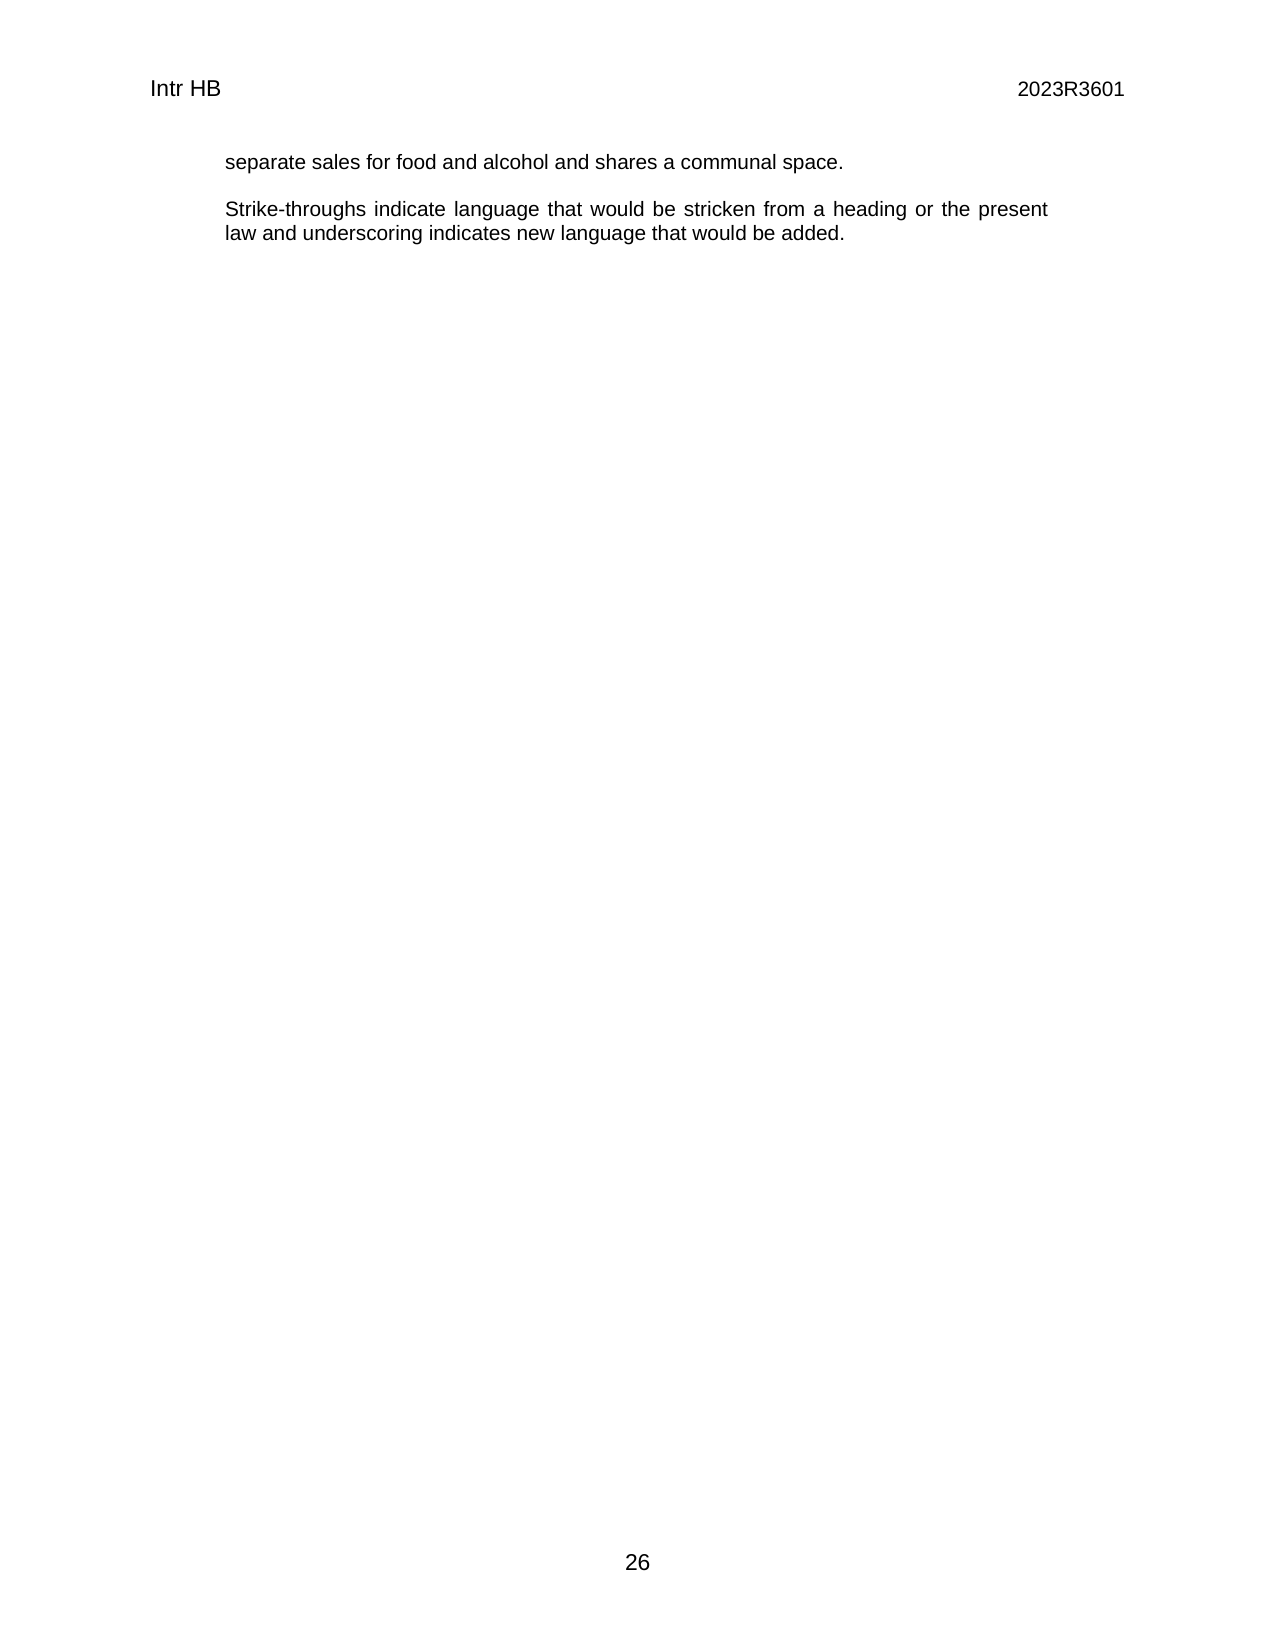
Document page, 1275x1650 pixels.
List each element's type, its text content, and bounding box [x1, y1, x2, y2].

text Strike-throughs indicate language that would be stricken from a heading or the present law and underscoring indicates new language that would be added. [225, 197, 1050, 245]
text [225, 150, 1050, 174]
